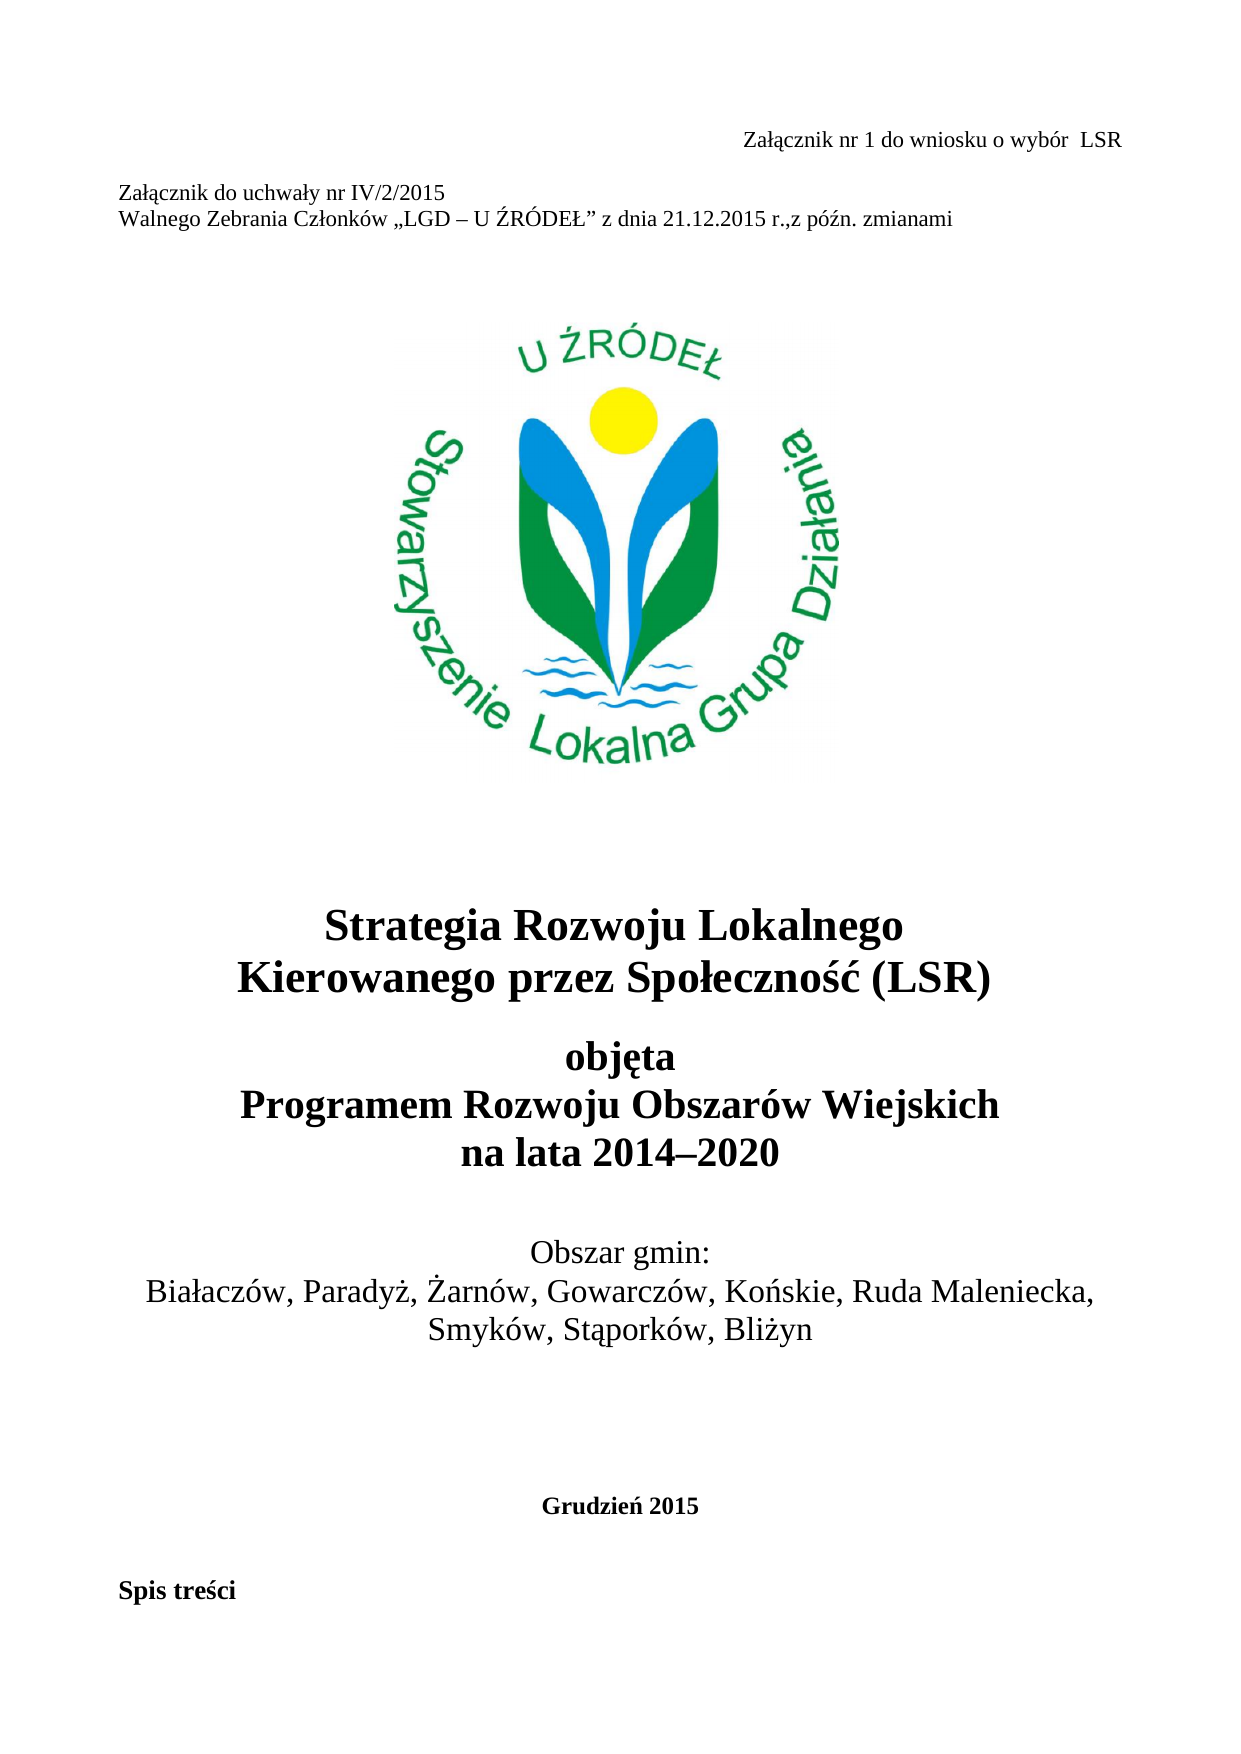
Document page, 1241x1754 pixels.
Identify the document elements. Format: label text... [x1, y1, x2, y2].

text Załącznik do uchwały nr IV/2/2015 Walnego Zebrania Członków „LGD – U ŹRÓDEŁ” z dnia 21.12.2015 r.,z późn. zmianami [118, 179, 1122, 231]
picture [376, 315, 864, 783]
text na lata 2014–2020 [118, 1127, 1122, 1175]
text Grudzień 2015 [118, 1491, 1122, 1520]
text Programem Rozwoju Obszarów Wiejskich [118, 1079, 1122, 1127]
text Strategia Rozwoju Lokalnego Kierowanego przez Społeczność (LSR) [118, 897, 1122, 1031]
text Załącznik nr 1 do wniosku o wybór LSR [118, 126, 1122, 152]
text Białaczów, Paradyż, Żarnów, Gowarczów, Końskie, Ruda Maleniecka, Smyków, Stąporków, Bliżyn [118, 1271, 1122, 1348]
text objęta [118, 1031, 1122, 1079]
text Obszar gmin: [118, 1233, 1122, 1271]
